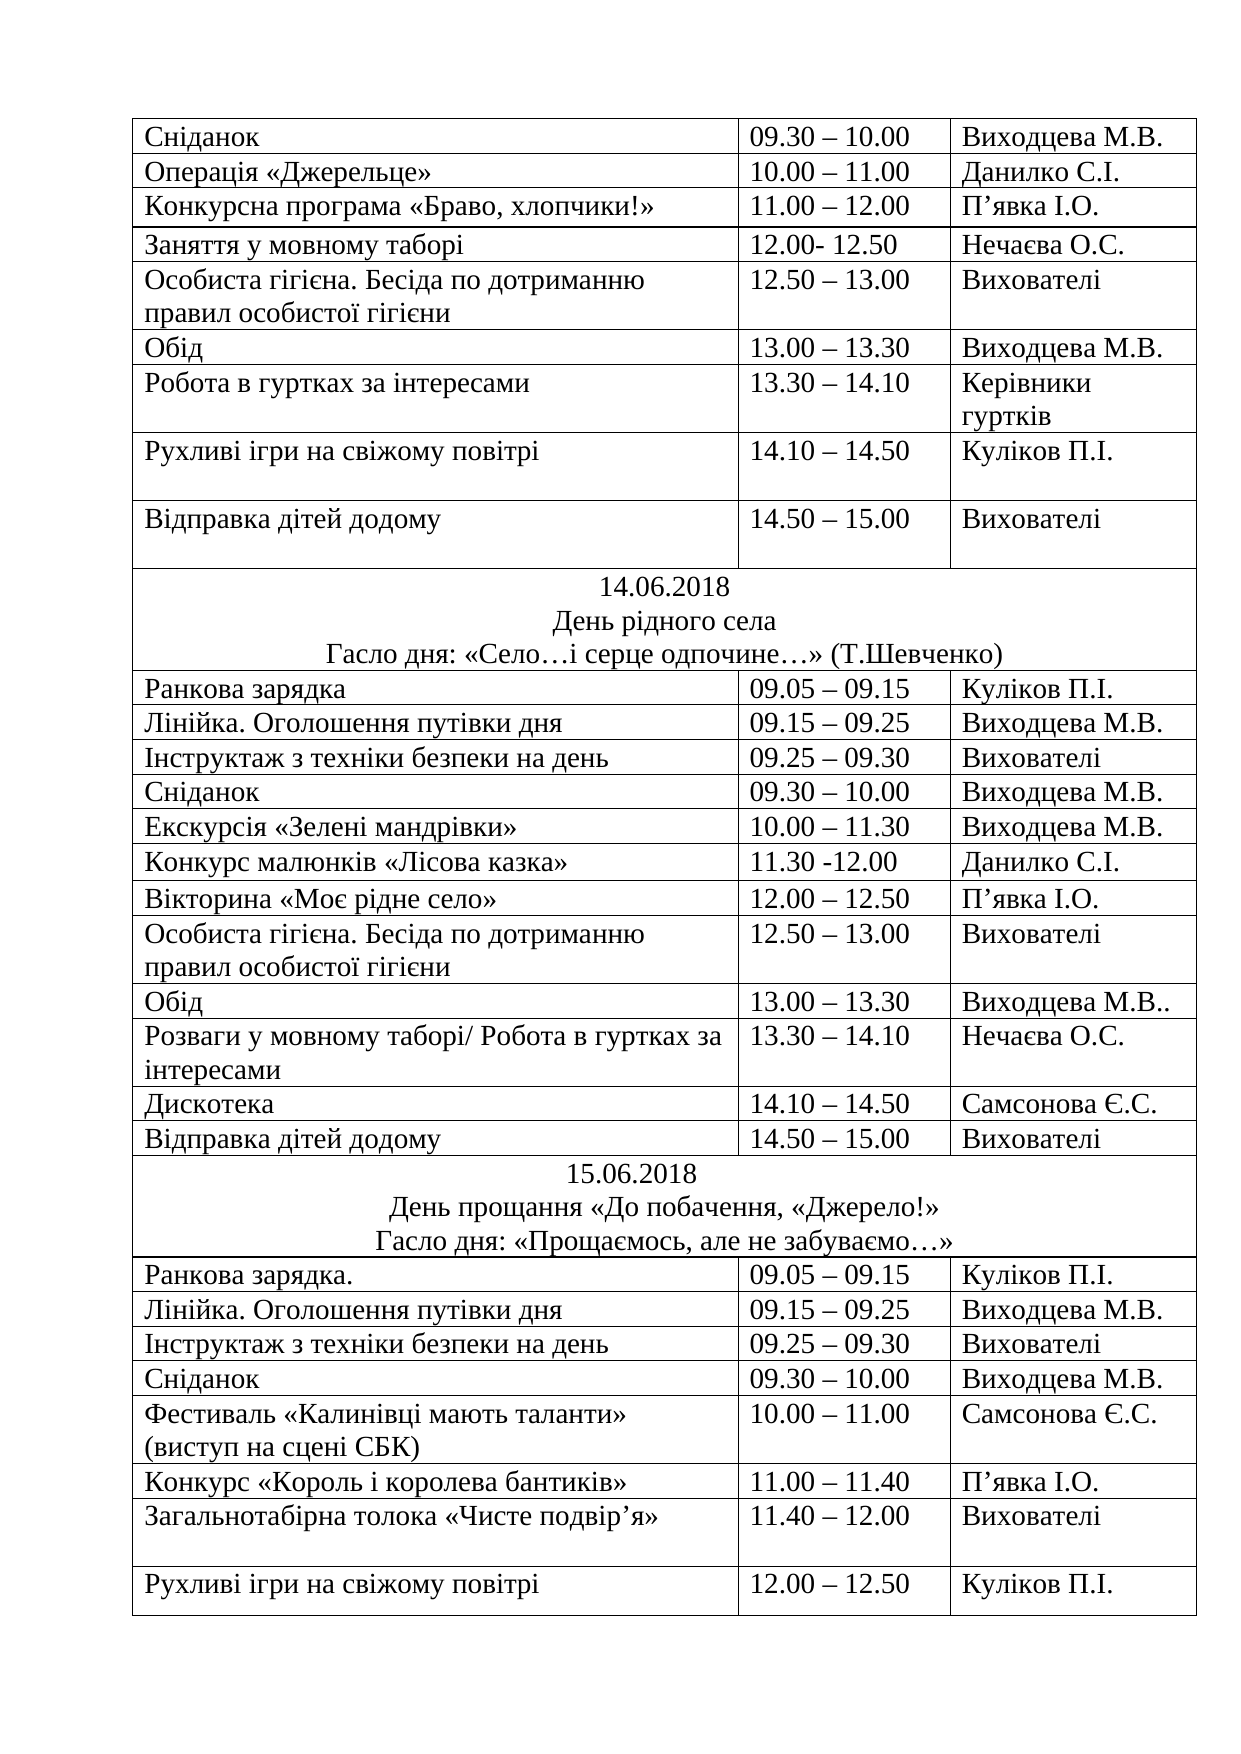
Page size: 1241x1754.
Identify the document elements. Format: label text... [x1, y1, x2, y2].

table_cell Екскурсія «Зелені мандрівки» [133, 809, 738, 843]
table_cell Виходцева М.В. [951, 809, 1196, 843]
table_cell Робота в гуртках за інтересами [133, 365, 738, 432]
table_cell 14.10 – 14.50 [739, 433, 950, 500]
table_cell 09.25 – 09.30 [739, 740, 950, 773]
table_cell Самсонова Є.С. [951, 1087, 1196, 1120]
table_cell Фестиваль «Калинівці мають таланти» (виступ на сцені СБК) [133, 1396, 738, 1463]
table_cell 09.15 – 09.25 [739, 1292, 950, 1326]
table_cell 14.50 – 15.00 [739, 1121, 950, 1155]
table_cell Виходцева М.В. [951, 1361, 1196, 1395]
table_cell Ранкова зарядка [133, 671, 738, 704]
table_cell Конкурс «Король і королева бантиків» [133, 1464, 738, 1497]
table_cell Рухливі ігри на свіжому повітрі [133, 1567, 738, 1614]
table_cell Вихователі [951, 1327, 1196, 1360]
table_cell Особиста гігієна. Бесіда по дотриманню правил особистої гігієни [133, 916, 738, 983]
table_cell Куліков П.І. [951, 433, 1196, 500]
table_cell Вікторина «Моє рідне село» [133, 881, 738, 915]
table_cell 12.50 – 13.00 [739, 916, 950, 983]
table_cell Данилко С.І. [951, 844, 1196, 880]
table_cell 11.40 – 12.00 [739, 1499, 950, 1566]
table_cell Сніданок [133, 119, 738, 153]
table_cell Вихователі [951, 1121, 1196, 1155]
table_cell Лінійка. Оголошення путівки дня [133, 705, 738, 739]
table_cell Нечаєва О.С. [951, 228, 1196, 261]
table_cell Заняття у мовному таборі [133, 228, 738, 261]
table_cell 11.00 – 12.00 [739, 188, 950, 226]
table_cell 09.05 – 09.15 [739, 671, 950, 704]
table_cell Обід [133, 984, 738, 1017]
table_cell П’явка І.О. [951, 881, 1196, 915]
table_cell Особиста гігієна. Бесіда по дотриманню правил особистої гігієни [133, 262, 738, 329]
table_cell Виходцева М.В. [951, 775, 1196, 808]
table_cell Конкурсна програма «Браво, хлопчики!» [133, 188, 738, 226]
table_cell 11.30 -12.00 [739, 844, 950, 880]
table_cell 12.00 – 12.50 [739, 881, 950, 915]
table_cell Виходцева М.В. [951, 705, 1196, 739]
table_cell Загальнотабірна толока «Чисте подвір’я» [133, 1499, 738, 1566]
table_cell П’явка І.О. [951, 188, 1196, 226]
table_cell Виходцева М.В. [951, 119, 1196, 153]
table_cell Данилко С.І. [951, 154, 1196, 187]
table_cell Операція «Джерельце» [133, 154, 738, 187]
table_cell 13.00 – 13.30 [739, 330, 950, 364]
table_cell 12.00- 12.50 [739, 228, 950, 261]
table_cell Сніданок [133, 1361, 738, 1395]
table_cell Лінійка. Оголошення путівки дня [133, 1292, 738, 1326]
table_cell Рухливі ігри на свіжому повітрі [133, 433, 738, 500]
table_cell Розваги у мовному таборі/ Робота в гуртках за інтересами [133, 1019, 738, 1086]
table_cell Керівники гуртків [951, 365, 1196, 432]
table_cell П’явка І.О. [951, 1464, 1196, 1497]
table_cell 09.30 – 10.00 [739, 1361, 950, 1395]
table_cell 15.06.2018 День прощання «До побачення, «Джерело!» Гасло дня: «Прощаємось, але не забуваємо…» [133, 1156, 1196, 1256]
table_cell Вихователі [951, 740, 1196, 773]
table_cell 12.50 – 13.00 [739, 262, 950, 329]
table_cell Обід [133, 330, 738, 364]
table_cell 14.50 – 15.00 [739, 501, 950, 568]
table_cell Самсонова Є.С. [951, 1396, 1196, 1463]
table_cell 11.00 – 11.40 [739, 1464, 950, 1497]
table_cell Виходцева М.В.. [951, 984, 1196, 1017]
table_cell 12.00 – 12.50 [739, 1567, 950, 1614]
table_cell 09.05 – 09.15 [739, 1258, 950, 1291]
table_cell 09.30 – 10.00 [739, 119, 950, 153]
table_cell 09.30 – 10.00 [739, 775, 950, 808]
table_cell 13.30 – 14.10 [739, 365, 950, 432]
table_cell 10.00 – 11.00 [739, 1396, 950, 1463]
table_cell Сніданок [133, 775, 738, 808]
table_cell Конкурс малюнків «Лісова казка» [133, 844, 738, 880]
table_cell 09.25 – 09.30 [739, 1327, 950, 1360]
table_cell 13.00 – 13.30 [739, 984, 950, 1017]
table_cell Інструктаж з техніки безпеки на день [133, 1327, 738, 1360]
table_cell 14.10 – 14.50 [739, 1087, 950, 1120]
table_cell 09.15 – 09.25 [739, 705, 950, 739]
table_cell Куліков П.І. [951, 671, 1196, 704]
table_cell Відправка дітей додому [133, 501, 738, 568]
table_cell 10.00 – 11.00 [739, 154, 950, 187]
table_cell Куліков П.І. [951, 1258, 1196, 1291]
table_cell Вихователі [951, 1499, 1196, 1566]
table_cell Відправка дітей додому [133, 1121, 738, 1155]
table_cell Виходцева М.В. [951, 330, 1196, 364]
table_cell Вихователі [951, 262, 1196, 329]
table_cell Вихователі [951, 916, 1196, 983]
table_cell 13.30 – 14.10 [739, 1019, 950, 1086]
table_cell Куліков П.І. [951, 1567, 1196, 1614]
table_cell 10.00 – 11.30 [739, 809, 950, 843]
table_cell Дискотека [133, 1087, 738, 1120]
table_cell 14.06.2018 День рідного села Гасло дня: «Село…і серце одпочине…» (Т.Шевченко) [133, 569, 1196, 670]
table_cell Інструктаж з техніки безпеки на день [133, 740, 738, 773]
table_cell Вихователі [951, 501, 1196, 568]
table_cell Ранкова зарядка. [133, 1258, 738, 1291]
table_cell Виходцева М.В. [951, 1292, 1196, 1326]
table_cell Нечаєва О.С. [951, 1019, 1196, 1086]
